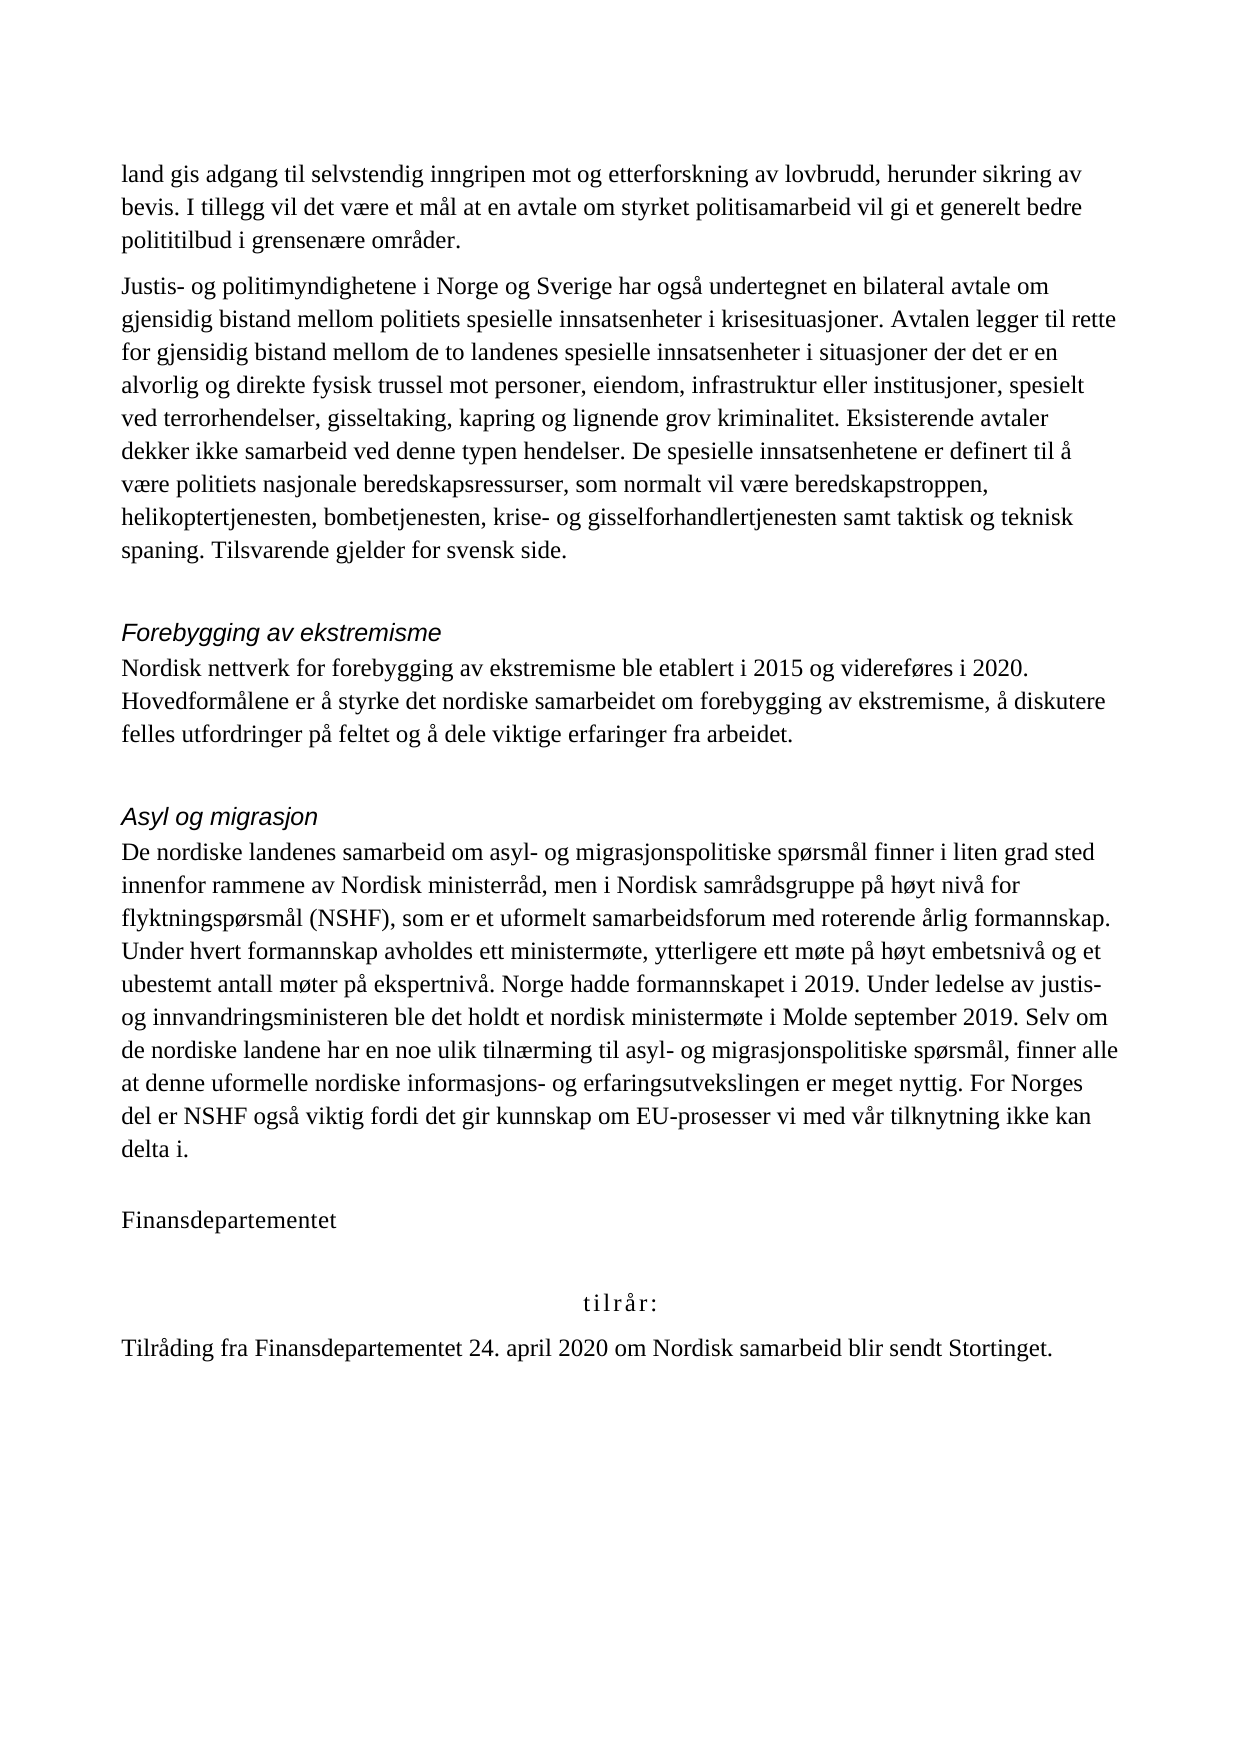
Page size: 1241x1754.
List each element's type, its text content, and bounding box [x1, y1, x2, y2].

text Forebygging av ekstremisme [121, 618, 1119, 647]
text Justis- og politimyndighetene i Norge og Sverige har også undertegnet en bilateral avtale om gjensidig bistand mellom politiets spesielle innsatsenheter i krisesituasjoner. Avtalen legger til rette for gjensidig bistand mellom de to landenes spesielle innsatsenheter i situasjoner der det er en alvorlig og direkte fysisk trussel mot personer, eiendom, infrastruktur eller institusjoner, spesielt ved terrorhendelser, gisseltaking, kapring og lignende grov kriminalitet. Eksisterende avtaler dekker ikke samarbeid ved denne typen hendelser. De spesielle innsatsenhetene er definert til å være politiets nasjonale beredskapsressurser, som normalt vil være beredskapstroppen, helikoptertjenesten, bombetjenesten, krise- og gisselforhandlertjenesten samt taktisk og teknisk spaning. Tilsvarende gjelder for svensk side. [121, 271, 1119, 564]
text Finansdepartementet [121, 1205, 1119, 1234]
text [121, 159, 1119, 254]
text tilrår: [121, 1288, 1119, 1317]
text Tilråding fra Finansdepartementet 24. april 2020 om Nordisk samarbeid blir sendt Stortinget. [121, 1333, 1119, 1362]
text De nordiske landenes samarbeid om asyl- og migrasjonspolitiske spørsmål finner i liten grad sted innenfor rammene av Nordisk ministerråd, men i Nordisk samrådsgruppe på høyt nivå for flyktningspørsmål (NSHF), som er et uformelt samarbeidsforum med roterende årlig formannskap. Under hvert formannskap avholdes ett ministermøte, ytterligere ett møte på høyt embetsnivå og et ubestemt antall møter på ekspertnivå. Norge hadde formannskapet i 2019. Under ledelse av justis- og innvandringsministeren ble det holdt et nordisk ministermøte i Molde september 2019. Selv om de nordiske landene har en noe ulik tilnærming til asyl- og migrasjonspolitiske spørsmål, finner alle at denne uformelle nordiske informasjons- og erfaringsutvekslingen er meget nyttig. For Norges del er NSHF også viktig fordi det gir kunnskap om EU-prosesser vi med vår tilknytning ikke kan delta i. [121, 837, 1119, 1163]
text Nordisk nettverk for forebygging av ekstremisme ble etablert i 2015 og videreføres i 2020. Hovedformålene er å styrke det nordiske samarbeidet om forebygging av ekstremisme, å diskutere felles utfordringer på feltet og å dele viktige erfaringer fra arbeidet. [121, 653, 1119, 748]
text Asyl og migrasjon [121, 802, 1119, 831]
